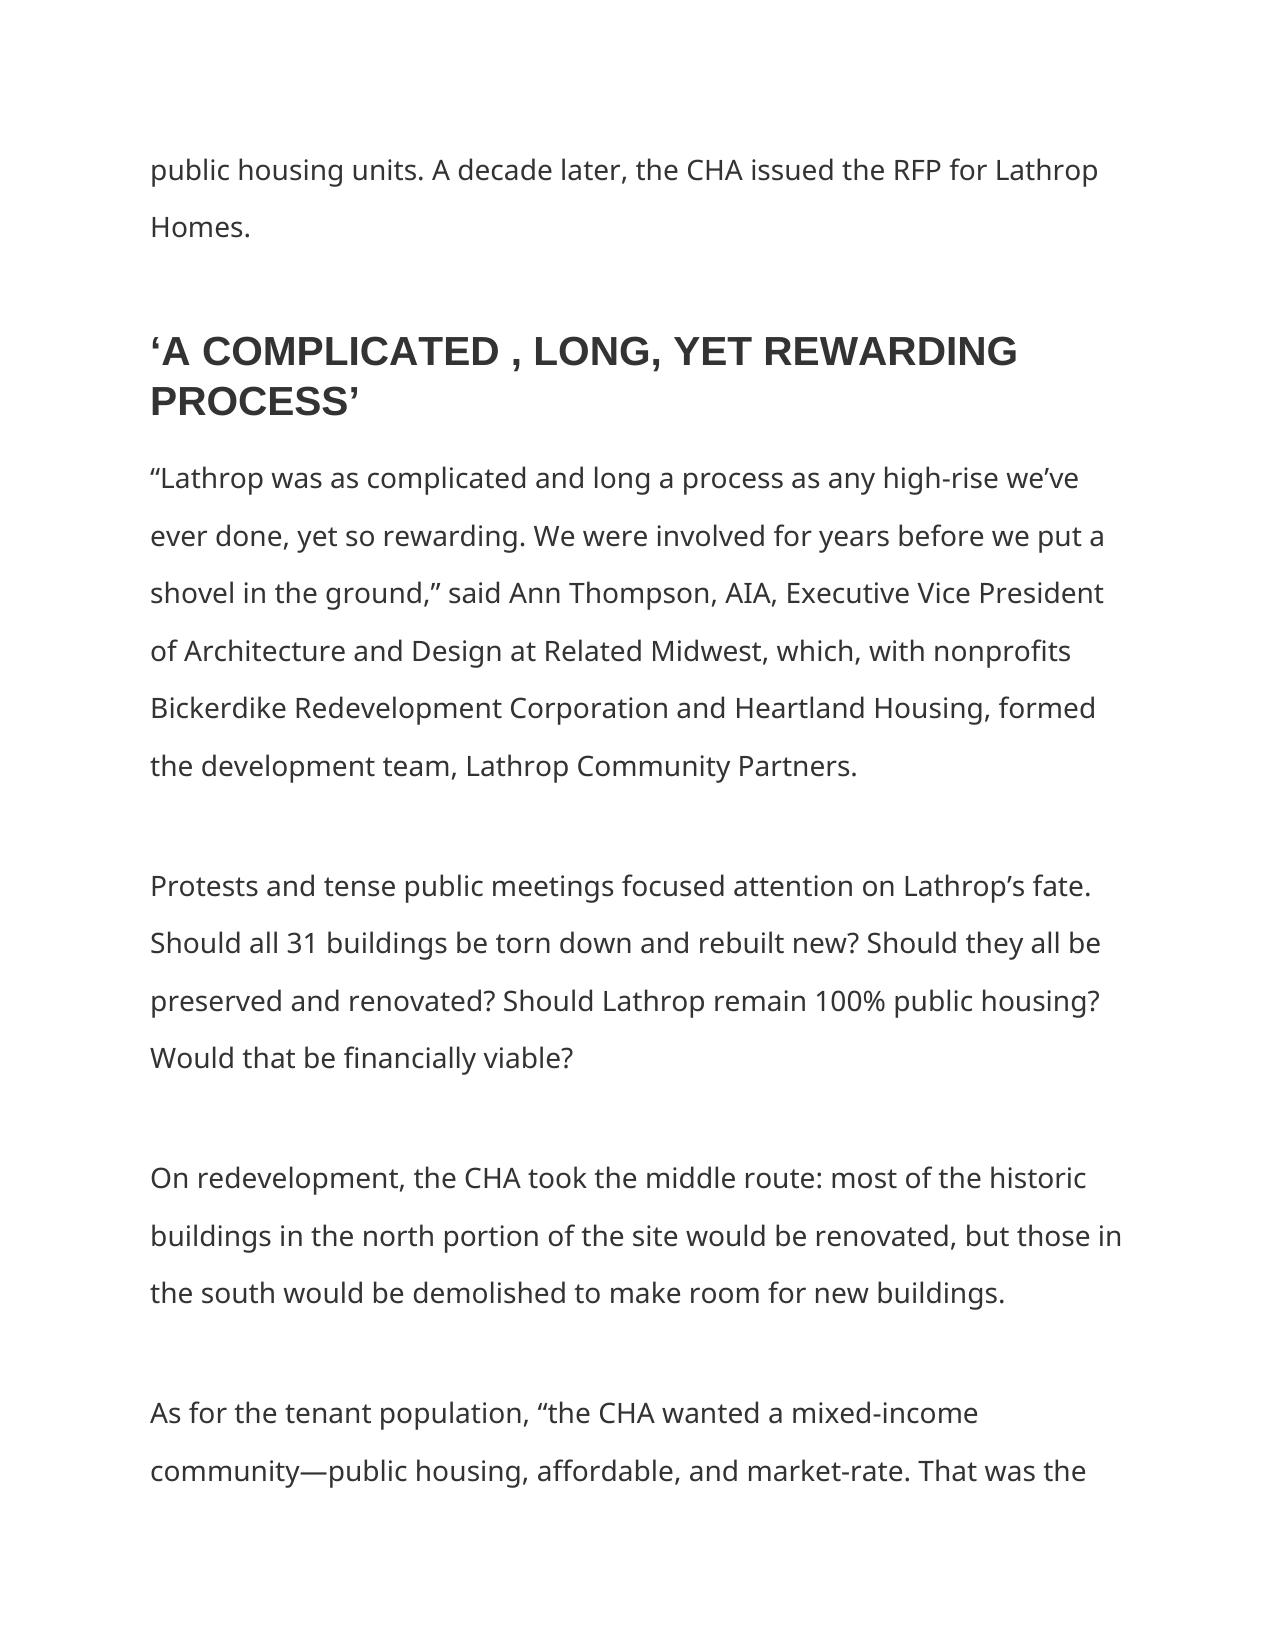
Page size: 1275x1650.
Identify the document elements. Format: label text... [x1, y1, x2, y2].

subtitle ‘A COMPLICATED , LONG, YET REWARDING PROCESS’ [150, 327, 1125, 424]
text On redevelopment, the CHA took the middle route: most of the historic buildings in the north portion of the site would be renovated, but those in the south would be demolished to make room for new buildings. [150, 1159, 1125, 1312]
text “Lathrop was as complicated and long a process as any high-rise we’ve ever done, yet so rewarding. We were involved for years before we put a shovel in the ground,” said Ann Thompson, AIA, Executive Vice President of Architecture and Design at Related Midwest, which, with nonprofits Bickerdike Redevelopment Corporation and Heartland Housing, formed the development team, Lathrop Community Partners. [150, 459, 1125, 784]
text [150, 150, 1125, 246]
text Protests and tense public meetings focused attention on Lathrop’s fate. Should all 31 buildings be torn down and rebuilt new? Should they all be preserved and renovated? Should Lathrop remain 100% public housing? Would that be financially viable? [150, 866, 1125, 1077]
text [150, 1394, 1125, 1489]
